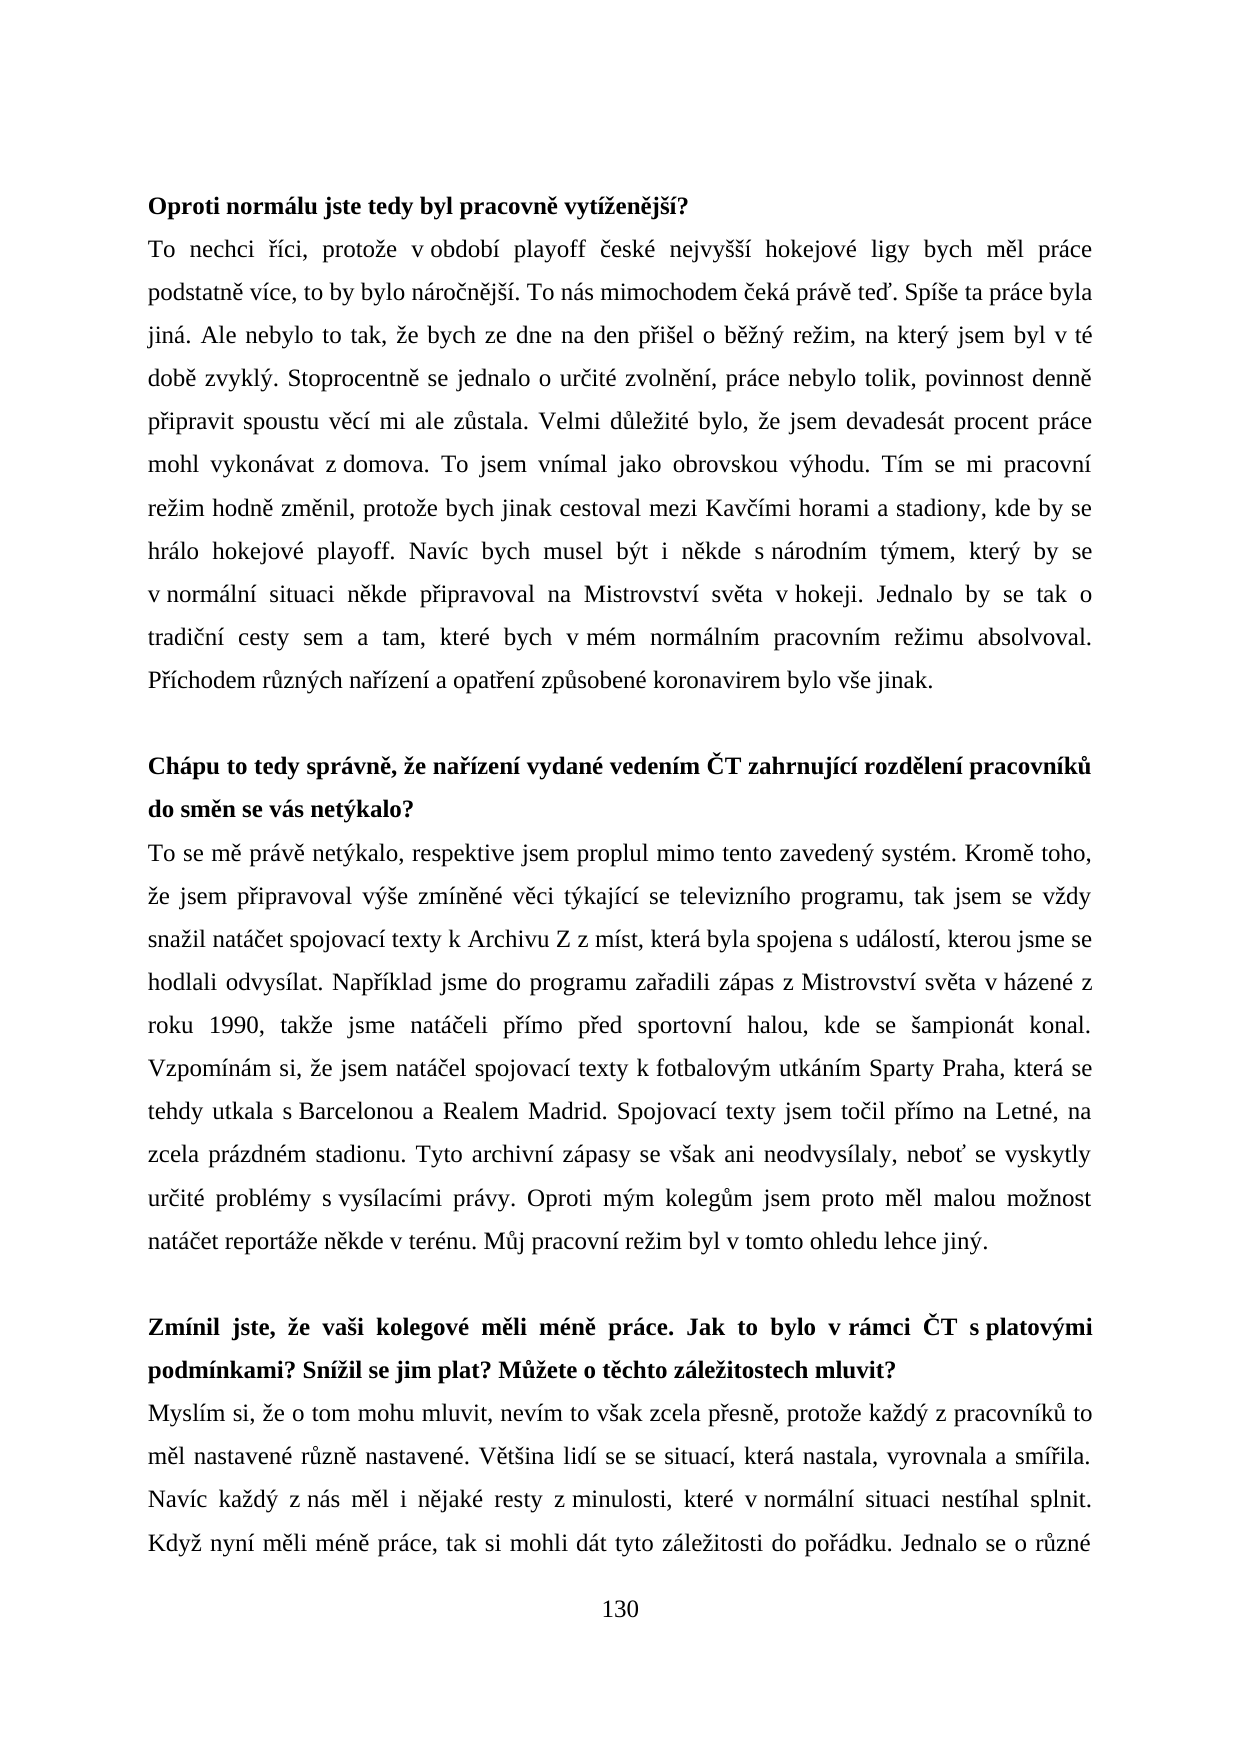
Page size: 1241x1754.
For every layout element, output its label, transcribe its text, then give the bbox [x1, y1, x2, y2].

text Zmínil jste, že vaši kolegové měli méně práce. Jak to bylo v rámci ČT s platovými podmínkami? Snížil se jim plat? Můžete o těchto záležitostech mluvit? [148, 1312, 1093, 1384]
text To se mě právě netýkalo, respektive jsem proplul mimo tento zavedený systém. Kromě toho, že jsem připravoval výše zmíněné věci týkající se televizního programu, tak jsem se vždy snažil natáčet spojovací texty k Archivu Z z míst, která byla spojena s událostí, kterou jsme se hodlali odvysílat. Například jsme do programu zařadili zápas z Mistrovství světa v házené z roku 1990, takže jsme natáčeli přímo před sportovní halou, kde se šampionát konal. Vzpomínám si, že jsem natáčel spojovací texty k fotbalovým utkáním Sparty Praha, která se tehdy utkala s Barcelonou a Realem Madrid. Spojovací texty jsem točil přímo na Letné, na zcela prázdném stadionu. Tyto archivní zápasy se však ani neodvysílaly, neboť se vyskytly určité problémy s vysílacími právy. Oproti mým kolegům jsem proto měl malou možnost natáčet reportáže někde v terénu. Můj pracovní režim byl v tomto ohledu lehce jiný. [148, 838, 1093, 1254]
text To nechci říci, protože v období playoff české nejvyšší hokejové ligy bych měl práce podstatně více, to by bylo náročnější. To nás mimochodem čeká právě teď. Spíše ta práce byla jiná. Ale nebylo to tak, že bych ze dne na den přišel o běžný režim, na který jsem byl v té době zvyklý. Stoprocentně se jednalo o určité zvolnění, práce nebylo tolik, povinnost denně připravit spoustu věcí mi ale zůstala. Velmi důležité bylo, že jsem devadesát procent práce mohl vykonávat z domova. To jsem vnímal jako obrovskou výhodu. Tím se mi pracovní režim hodně změnil, protože bych jinak cestoval mezi Kavčími horami a stadiony, kde by se hrálo hokejové playoff. Navíc bych musel být i někde s národním týmem, který by se v normální situaci někde připravoval na Mistrovství světa v hokeji. Jednalo by se tak o tradiční cesty sem a tam, které bych v mém normálním pracovním režimu absolvoval. Příchodem různých nařízení a opatření způsobené koronavirem bylo vše jinak. [148, 234, 1093, 694]
text Oproti normálu jste tedy byl pracovně vytíženější? [148, 191, 1093, 219]
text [148, 1398, 1093, 1556]
text Chápu to tedy správně, že nařízení vydané vedením ČT zahrnující rozdělení pracovníků do směn se vás netýkalo? [148, 751, 1093, 823]
